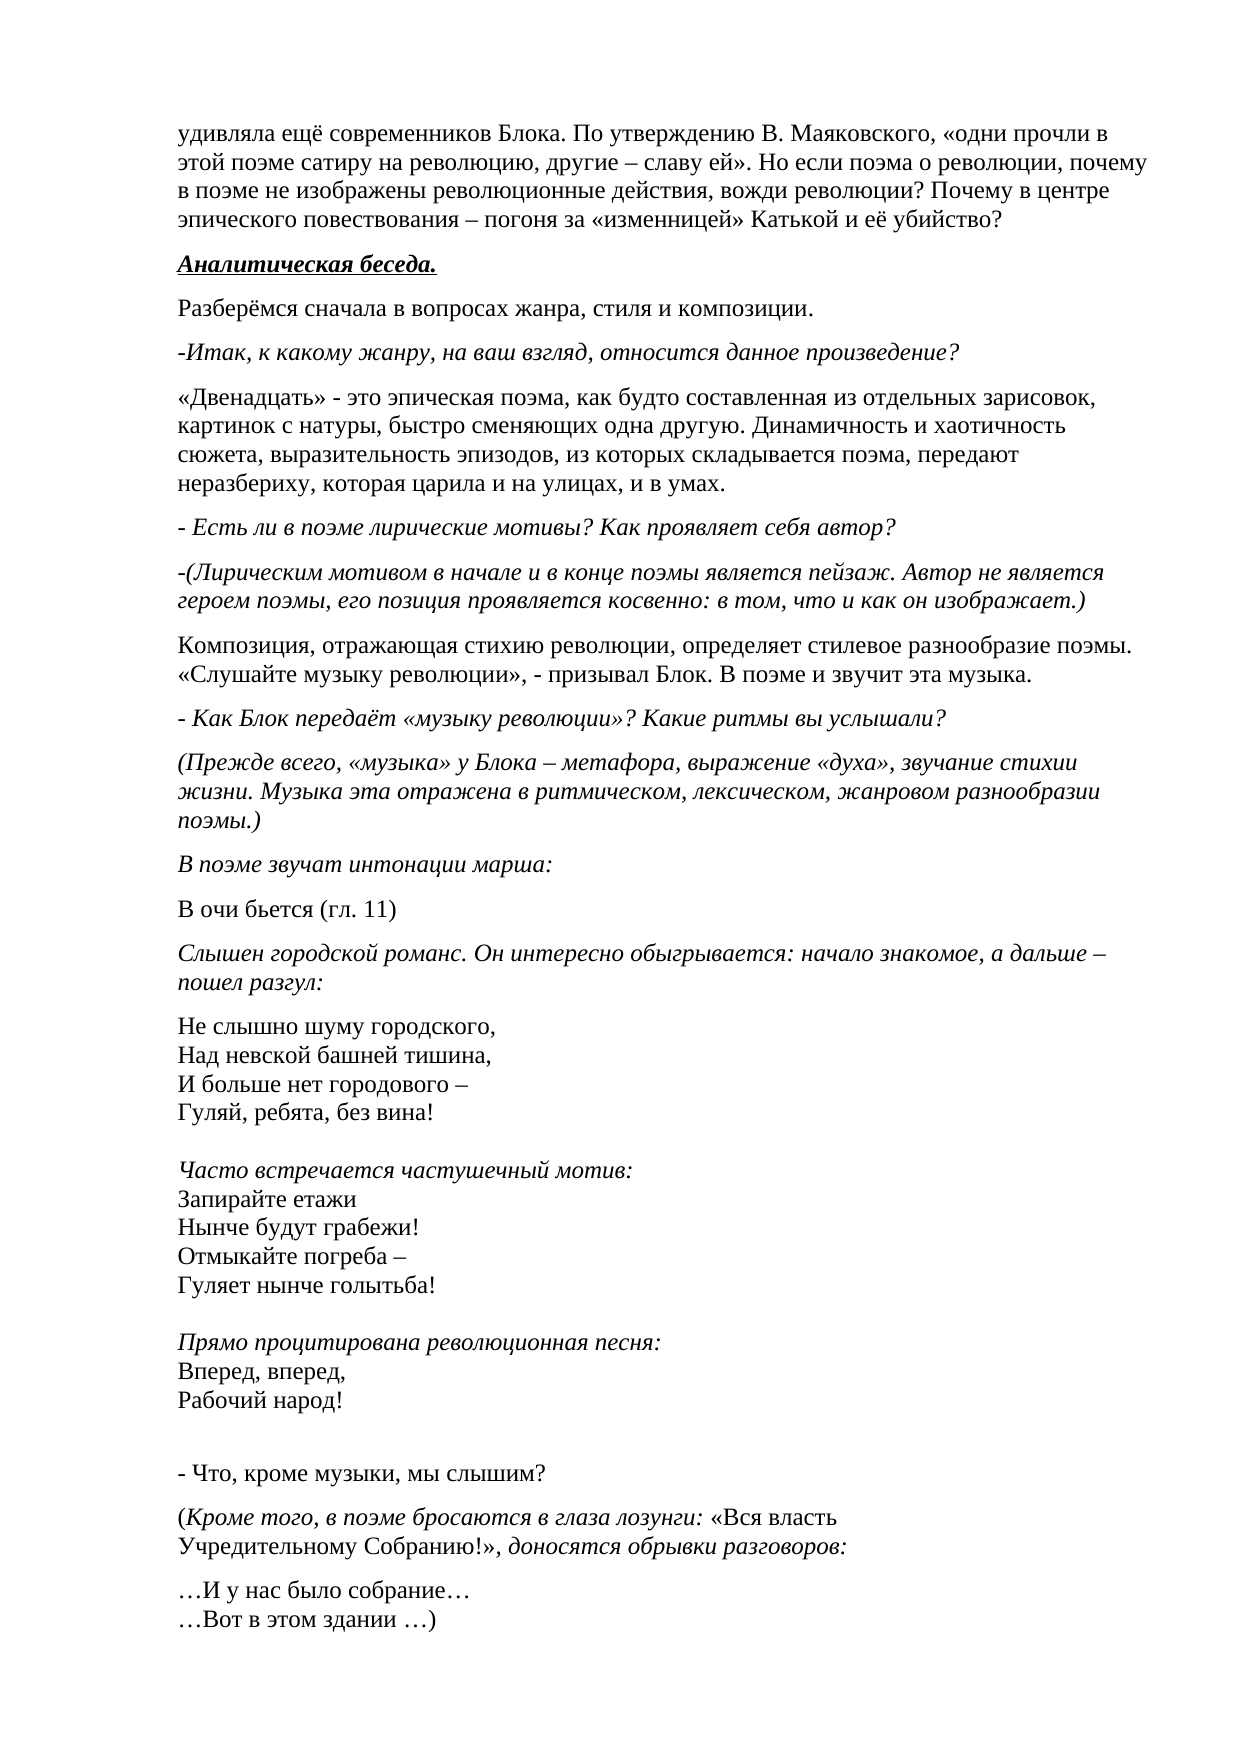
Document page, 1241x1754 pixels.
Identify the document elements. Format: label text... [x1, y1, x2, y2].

text Часто встречается частушечный мотив: [177, 1155, 1152, 1184]
text - Есть ли в поэме лирические мотивы? Как проявляет себя автор? [177, 512, 1152, 541]
text Над невской башней тишина, [177, 1040, 1152, 1069]
text Прямо процитирована революционная песня: [177, 1327, 1152, 1356]
text - Что, кроме музыки, мы слышим? [177, 1458, 1152, 1487]
text - Как Блок передаёт «музыку революции»? Какие ритмы вы услышали? [177, 703, 1152, 732]
text …Вот в этом здании …) [177, 1604, 1152, 1633]
text Не слышно шуму городского, [177, 1011, 1152, 1040]
text Гуляй, ребята, без вина! [177, 1097, 1152, 1126]
text Разберёмся сначала в вопросах жанра, стиля и композиции. [177, 293, 1152, 322]
text Композиция, отражающая стихию революции, определяет стилевое разнообразие поэмы. «Слушайте музыку революции», - призывал Блок. В поэме и звучит эта музыка. [177, 630, 1152, 687]
text …И у нас было собрание… [177, 1576, 1152, 1604]
text (Кроме того, в поэме бросаются в глаза лозунги: «Вся власть Учредительному Собранию!», доносятся обрывки разговоров: [177, 1502, 1152, 1560]
text Слышен городской романс. Он интересно обыгрывается: начало знакомое, а дальше – пошел разгул: [177, 938, 1152, 996]
text «Двенадцать» - это эпическая поэма, как будто составленная из отдельных зарисовок, картинок с натуры, быстро сменяющих одна другую. Динамичность и хаотичность сюжета, выразительность эпизодов, из которых складывается поэма, передают неразбериху, которая царила и на улицах, и в умах. [177, 382, 1152, 497]
text В поэме звучат интонации марша: [177, 849, 1152, 878]
text Рабочий народ! [177, 1385, 1152, 1414]
text Отмыкайте погреба – [177, 1241, 1152, 1270]
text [177, 118, 1152, 233]
text Гуляет нынче голытьба! [177, 1270, 1152, 1299]
text Нынче будут грабежи! [177, 1212, 1152, 1241]
text -(Лирическим мотивом в начале и в конце поэмы является пейзаж. Автор не является героем поэмы, его позиция проявляется косвенно: в том, что и как он изображает.) [177, 557, 1152, 614]
text -Итак, к какому жанру, на ваш взгляд, относится данное произведение? [177, 337, 1152, 366]
text Вперед, вперед, [177, 1356, 1152, 1385]
text И больше нет городового – [177, 1069, 1152, 1097]
text (Прежде всего, «музыка» у Блока – метафора, выражение «духа», звучание стихии жизни. Музыка эта отражена в ритмическом, лексическом, жанровом разнообразии поэмы.) [177, 747, 1152, 834]
text В очи бьется (гл. 11) [177, 894, 1152, 922]
text Запирайте етажи [177, 1184, 1152, 1212]
text Аналитическая беседа. [177, 249, 1152, 277]
